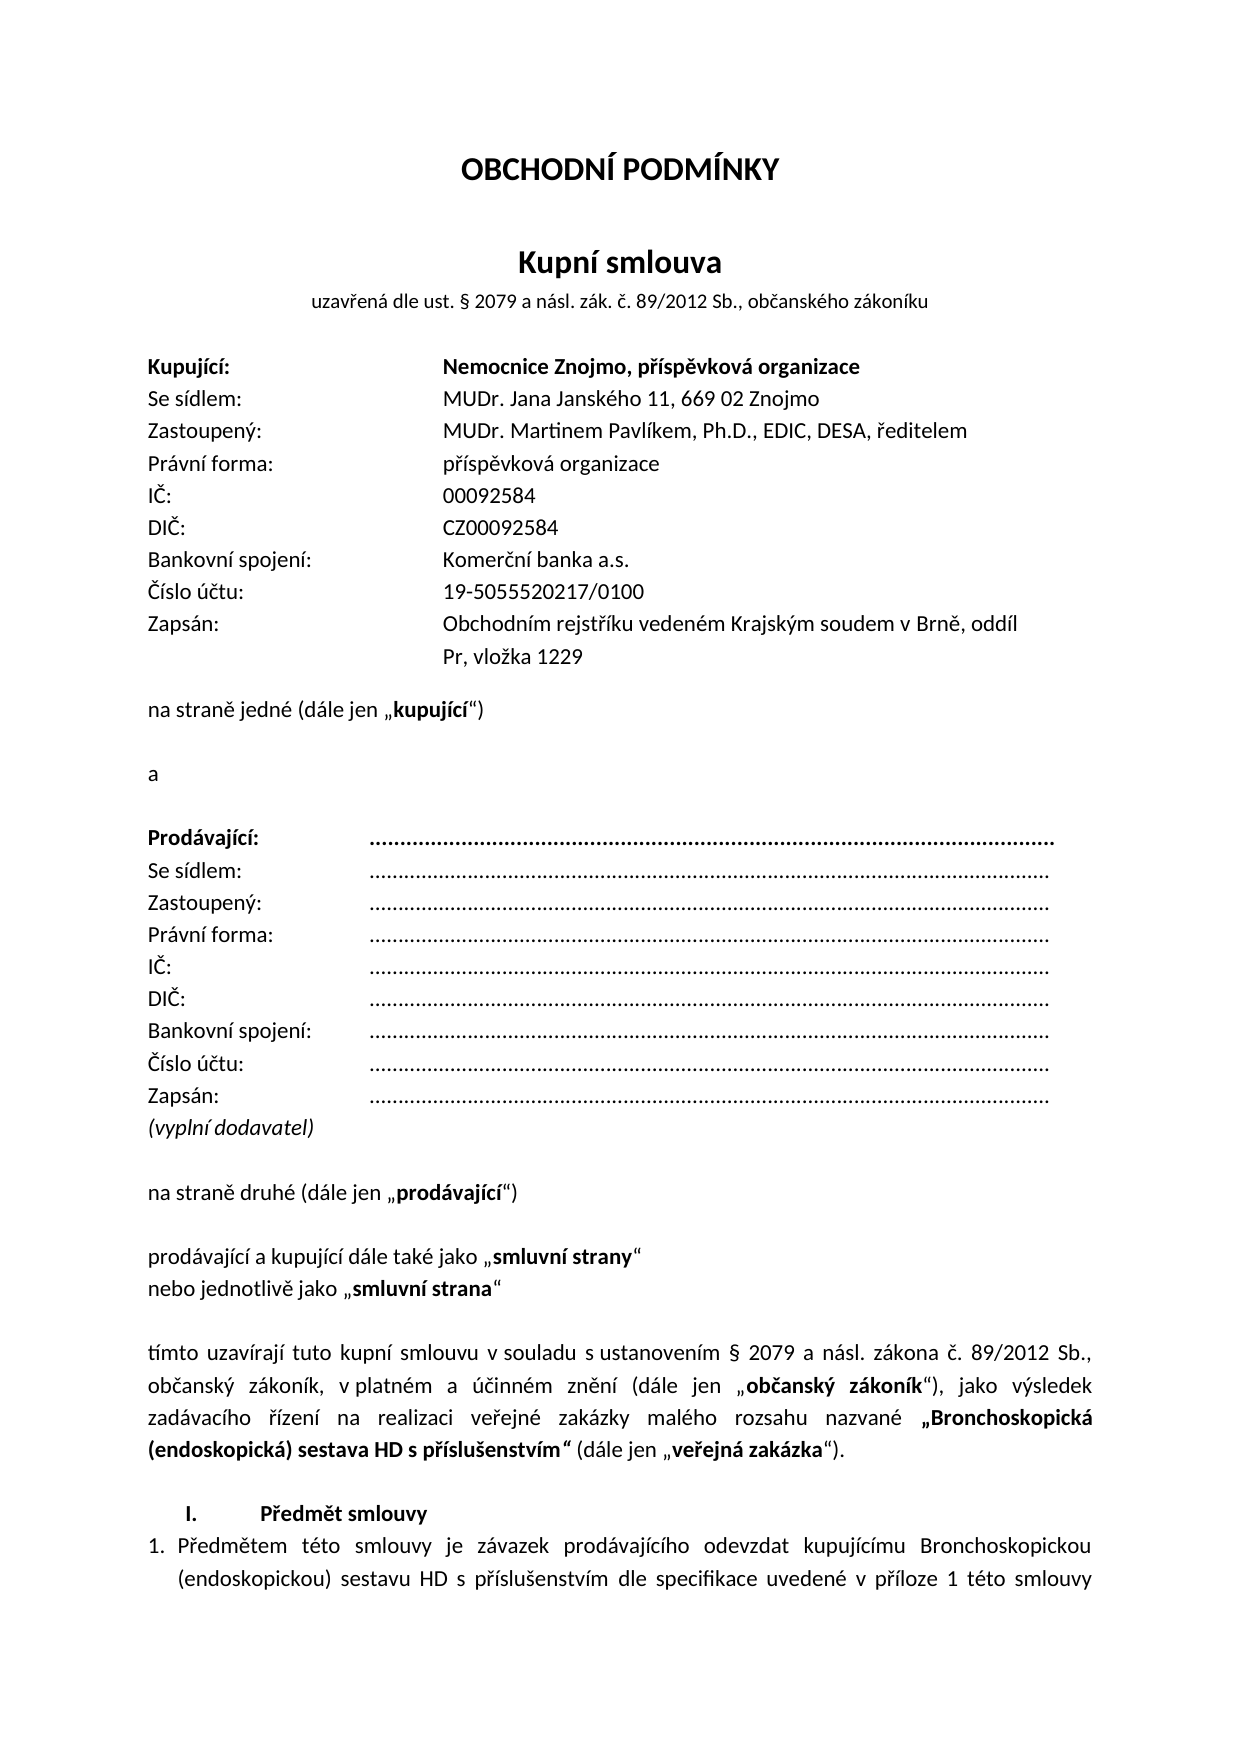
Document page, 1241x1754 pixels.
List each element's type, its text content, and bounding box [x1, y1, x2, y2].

text Číslo účtu: 19-5055520217/0100 [148, 577, 1093, 605]
text na straně jedné (dále jen „kupující“) [148, 695, 1093, 723]
text tímto uzavírají tuto kupní smlouvu v souladu s ustanovením § násl. zákona č. 89/2012 Sb., občanský zákoník, v platném a účinném znění (dále jen „občanský zákoník“), jako výsledek zadávacího řízení na realizaci veřejné zakázky malého rozsahu nazvané „Bronchoskopická (endoskopická) sestava HD s příslušenstvím“ (dále jen „veřejná zakázka“). [148, 1338, 1093, 1463]
text Bankovní spojení: ...................................................................................................................... [148, 1017, 1093, 1045]
text Kupující: Nemocnice Znojmo, příspěvková organizace [148, 352, 1093, 380]
text Zapsán: ...................................................................................................................... [148, 1081, 1093, 1109]
text OBCHODNÍ PODMÍNKY [148, 148, 1093, 188]
text Zapsán: Obchodním rejstříku vedeném Krajským soudem v Brně, oddíl Pr, vložka 1229 [148, 609, 1093, 670]
text Bankovní spojení: Komerční banka a.s. [148, 545, 1093, 573]
text DIČ: CZ00092584 [148, 513, 1093, 541]
text IČ: 00092584 [148, 481, 1093, 509]
text (vyplní dodavatel) [148, 1113, 1093, 1141]
text DIČ: ...................................................................................................................... [148, 984, 1093, 1012]
text Právní forma: ...................................................................................................................... [148, 920, 1093, 948]
text Prodávající: ................................................................................................................ [148, 823, 1093, 852]
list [148, 1532, 1093, 1592]
text Zastoupený: ...................................................................................................................... [148, 888, 1093, 916]
list Předmět smlouvy [185, 1499, 1093, 1527]
text Se sídlem: ...................................................................................................................... [148, 856, 1093, 884]
text nebo jednotlivě jako „smluvní strana“ [148, 1274, 1093, 1302]
text Kupní smlouva [148, 241, 1093, 282]
text Číslo účtu: ...................................................................................................................... [148, 1049, 1093, 1077]
text IČ: ...................................................................................................................... [148, 952, 1093, 980]
text Zastoupený: MUDr. Martinem Pavlíkem, Ph.D., EDIC, DESA, ředitelem [148, 416, 1093, 444]
text Právní forma: příspěvková organizace [148, 449, 1093, 477]
text Se sídlem: MUDr. Jana Janského 11, 669 02 Znojmo [148, 384, 1093, 412]
text a [148, 759, 1093, 787]
text prodávající a kupující dále také jako „smluvní strany“ [148, 1242, 1093, 1270]
text na straně druhé (dále jen „prodávající“) [148, 1178, 1093, 1206]
text uzavřená dle ust. § násl. zák. č. 89/2012 Sb., občanského zákoníku [148, 288, 1093, 313]
